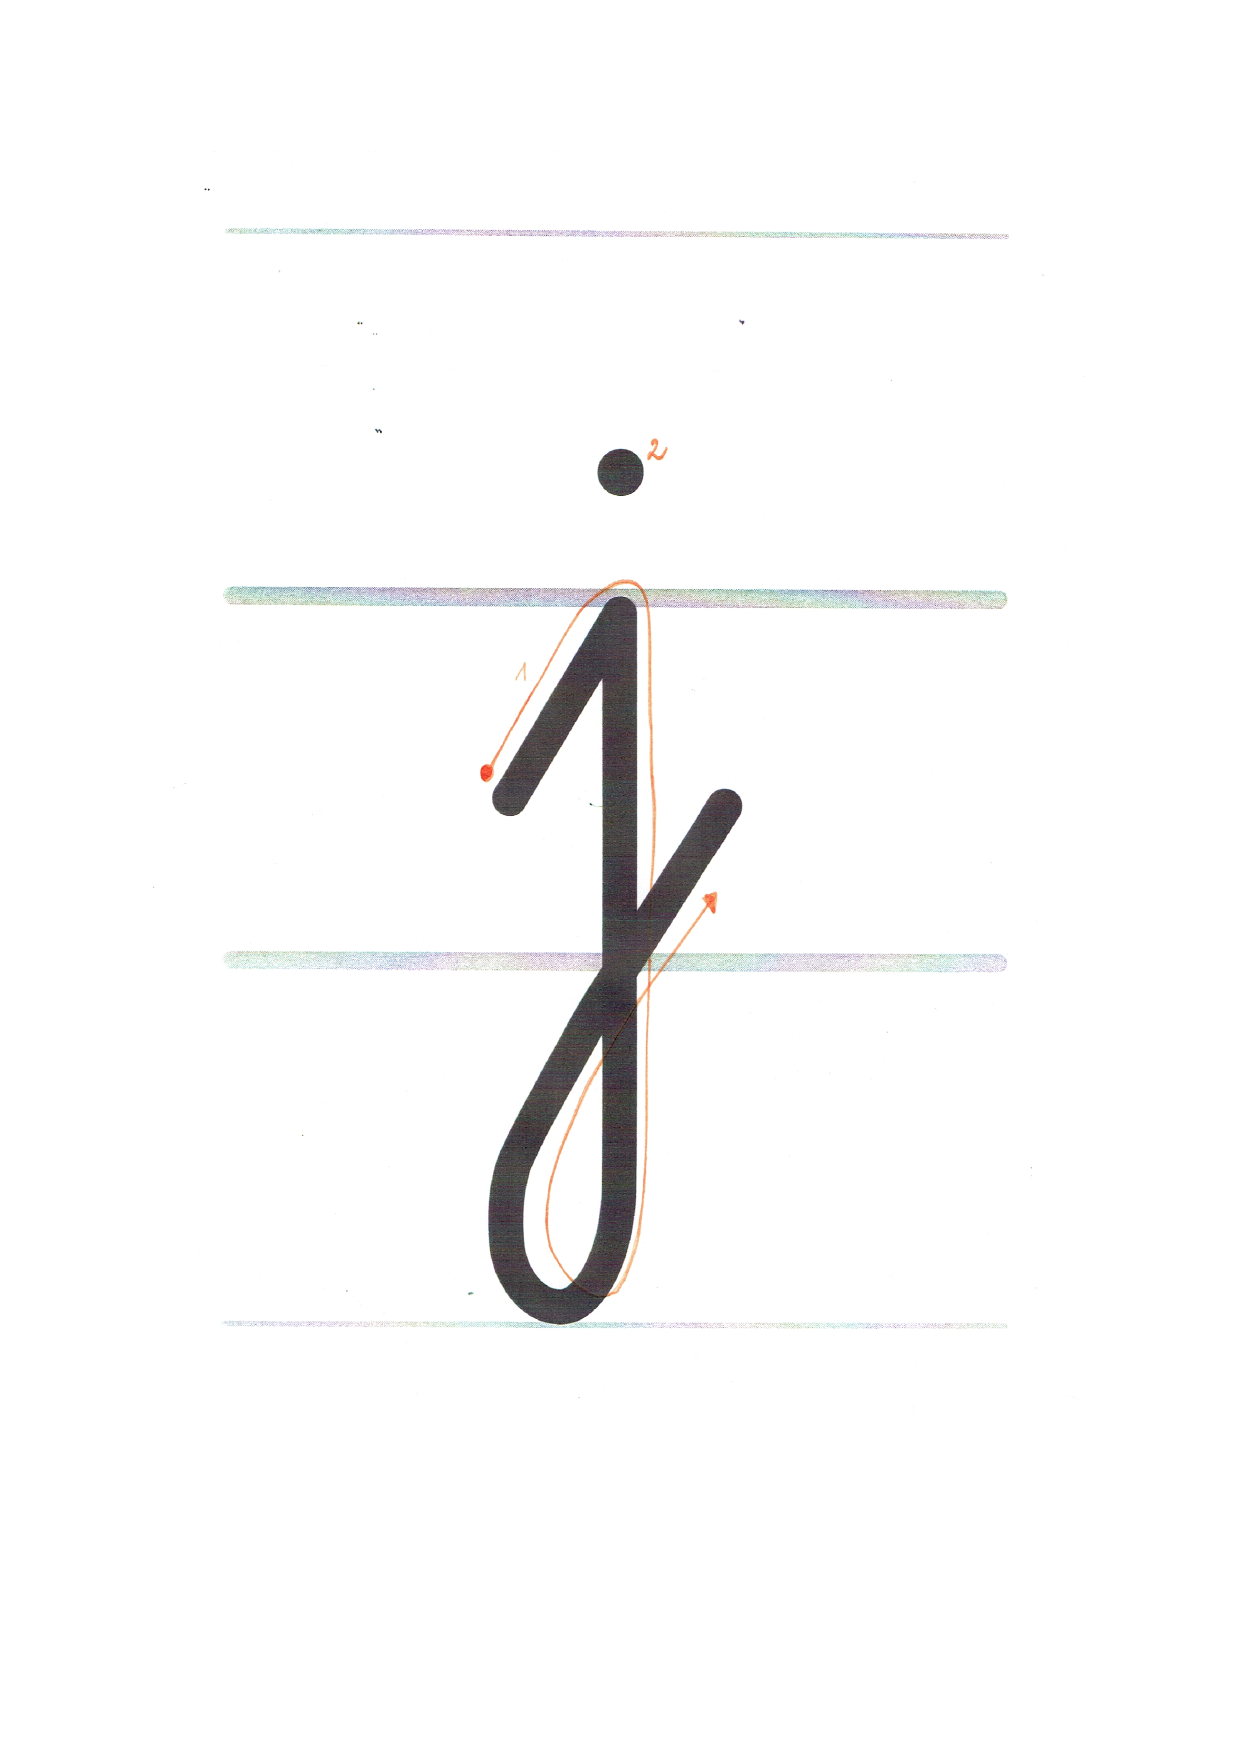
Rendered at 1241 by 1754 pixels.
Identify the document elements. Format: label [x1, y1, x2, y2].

picture [147, 147, 1093, 1448]
